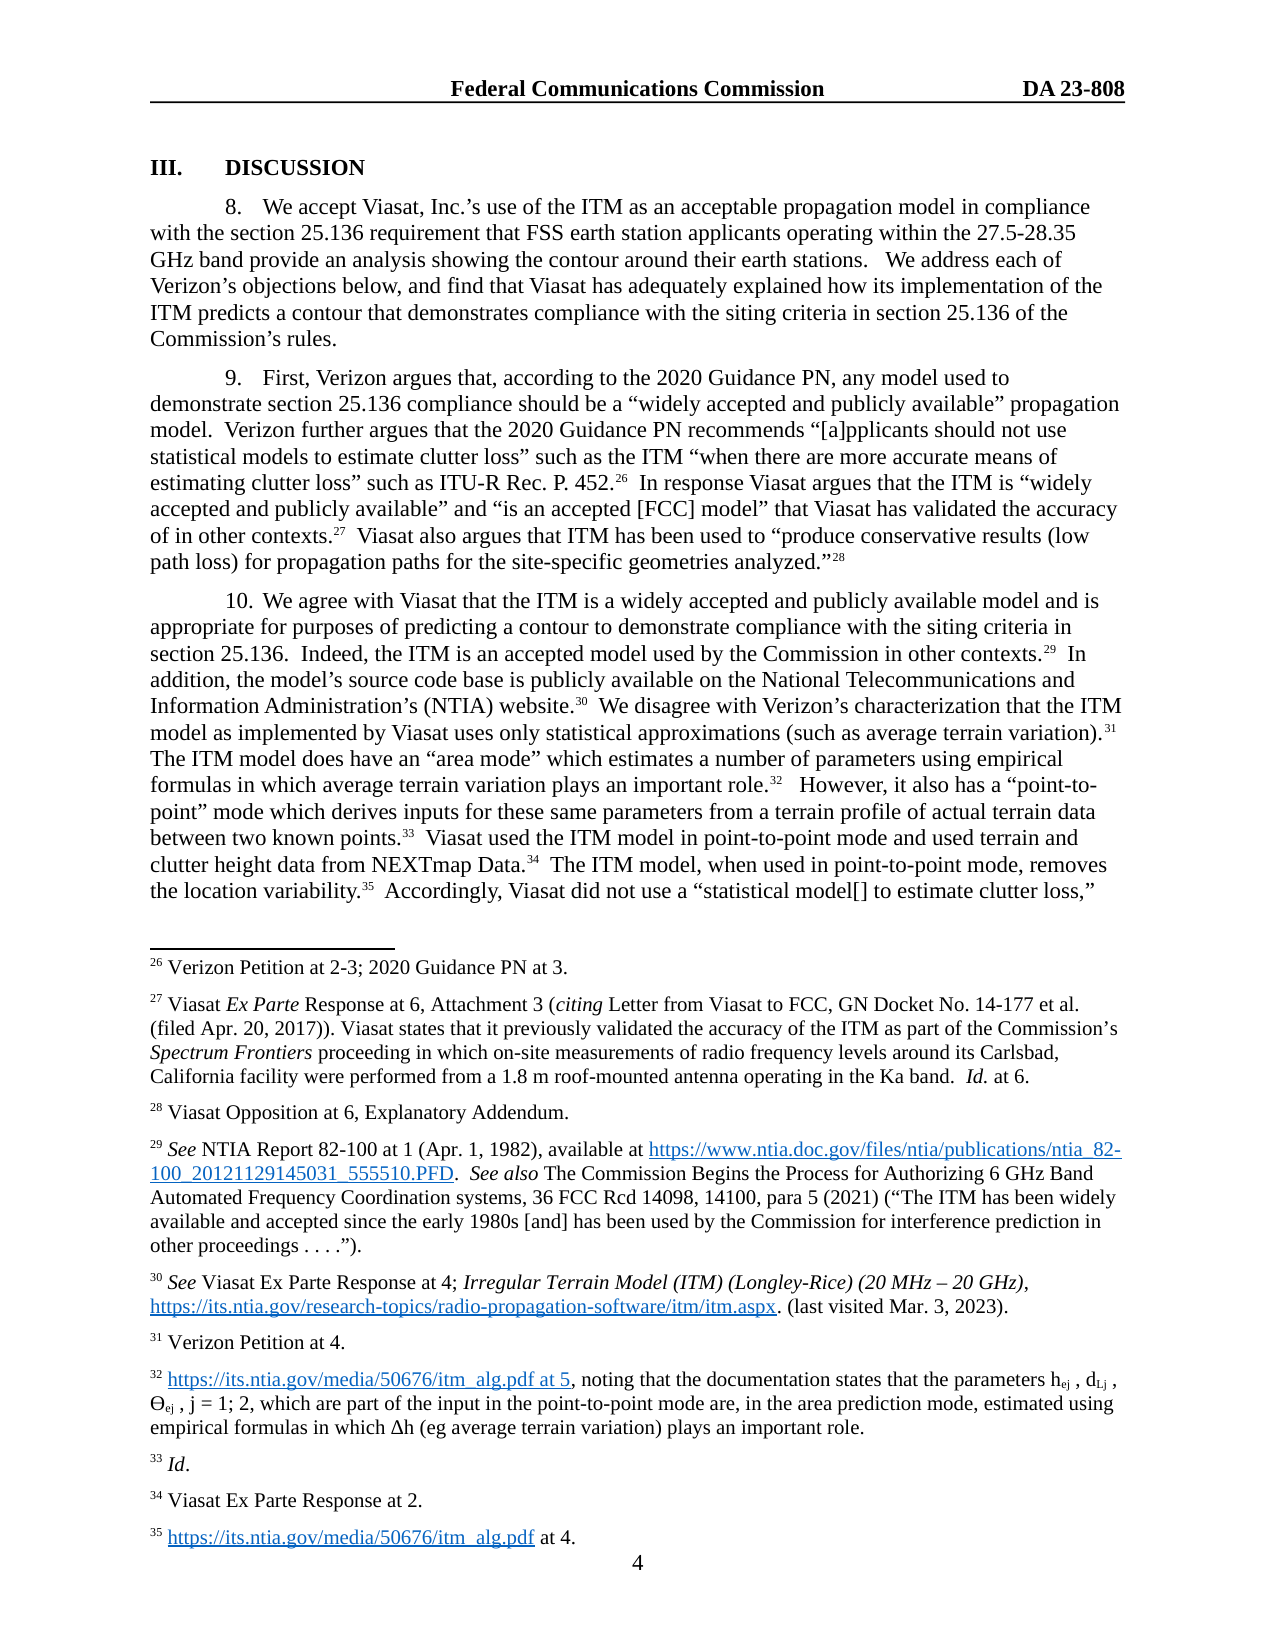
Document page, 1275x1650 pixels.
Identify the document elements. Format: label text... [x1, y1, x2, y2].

text We agree with Viasat that the ITM is a widely accepted and publicly available model and is appropriate for purposes of predicting a contour to demonstrate compliance with the siting criteria in section 25.136. Indeed, the ITM is an accepted model used by the Commission in other contexts. In addition, the model’s source code base is publicly available on the National Telecommunications and Information Administration’s (NTIA) website. We disagree with Verizon’s characterization that the ITM model as implemented by Viasat uses only statistical approximations (such as average terrain variation). The ITM model does have an “area mode” which estimates a number of parameters using empirical formulas in which average terrain variation plays an important role. However, it also has a “point-to-point” mode which derives inputs for these same parameters from a terrain profile of actual terrain data between two known points. Viasat used the ITM model in point-to-point mode and used terrain and clutter height data from NEXTmap Data. The ITM model, when used in point-to-point mode, removes the location variability. Accordingly, Viasat did not use a “statistical model[] to estimate clutter loss,” despite Verizon’s claim to the contrary. The 2020 Guidance PN emphasizes the importance of flexibility for applicants to demonstrate compliance with section 25.136, and efficiency for the Bureau to determine compliance with section 25.136. Earth station operators are therefore given latitude to use a non-ITU model like the ITM, provided they explain why the model is appropriate, which Viasat has done in this case. [150, 587, 1125, 903]
text We accept Viasat, Inc.’s use of the ITM as an acceptable propagation model in compliance with the section 25.136 requirement that FSS earth station applicants operating within the 27.5-28.35 GHz band provide an analysis showing the contour around their earth stations. We address each of Verizon’s objections below, and find that Viasat has adequately explained how its implementation of the ITM predicts a contour that demonstrates compliance with the siting criteria in section 25.136 of the Commission’s rules. [150, 193, 1125, 351]
subtitle DISCUSSION [150, 154, 1125, 181]
text First, Verizon argues that, according to the 2020 Guidance PN, any model used to demonstrate section 25.136 compliance should be a “widely accepted and publicly available” propagation model. Verizon further argues that the 2020 Guidance PN recommends “[a]pplicants should not use statistical models to estimate clutter loss” such as the ITM “when there are more accurate means of estimating clutter loss” such as ITU-R Rec. P. 452. In response Viasat argues that the ITM is “widely accepted and publicly available” and “is an accepted [FCC] model” that Viasat has validated the accuracy of in other contexts. Viasat also argues that ITM has been used to “produce conservative results (low path loss) for propagation paths for the site-specific geometries analyzed.” [150, 364, 1125, 574]
